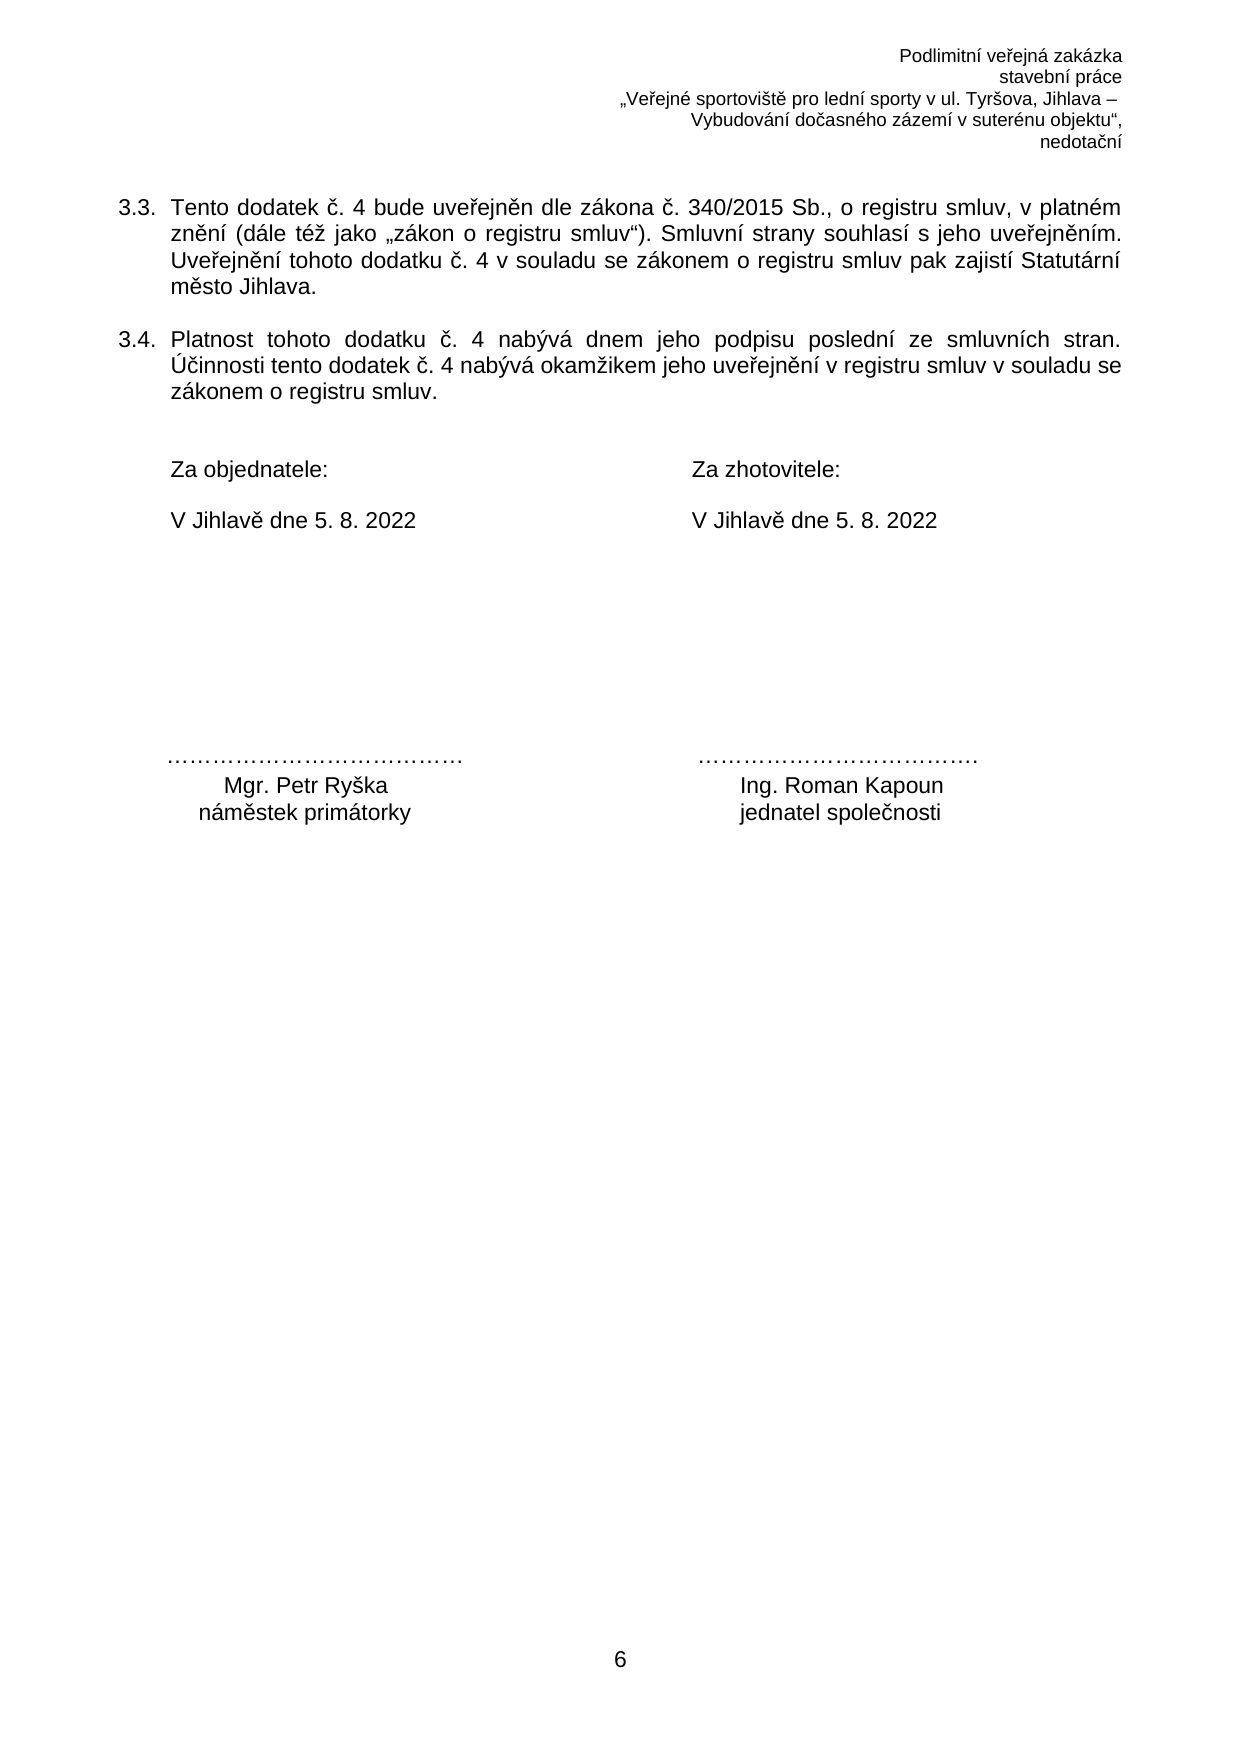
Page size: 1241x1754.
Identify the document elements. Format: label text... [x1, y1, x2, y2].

text ………………………………… ………………………………. [118, 742, 1122, 769]
text V Jihlavě dne 5. 8. 2022 V Jihlavě dne 5. 8. 2022 [118, 507, 1122, 533]
subtitle Mgr. Petr Ryška Ing. Roman Kapoun [159, 772, 1122, 799]
text náměstek primátorky jednatel společnosti [118, 799, 1122, 825]
list Tento dodatek č. 4 bude uveřejněn dle zákona č. 340/2015 Sb., o registru smluv, v platném znění (dále též jako „zákon o registru smluv“). Smluvní strany souhlasí s jeho uveřejněním. Uveřejnění tohoto dodatku č. 4 v souladu se zákonem o registru smluv pak zajistí Statutární město Jihlava. [118, 194, 1122, 299]
text Za objednatele: Za zhotovitele: [170, 456, 1122, 482]
list Platnost tohoto dodatku č. 4 nabývá dnem jeho podpisu poslední ze smluvních stran. Účinnosti tento dodatek č. 4 nabývá okamžikem jeho uveřejnění v registru smluv v souladu se zákonem o registru smluv. [118, 326, 1122, 405]
